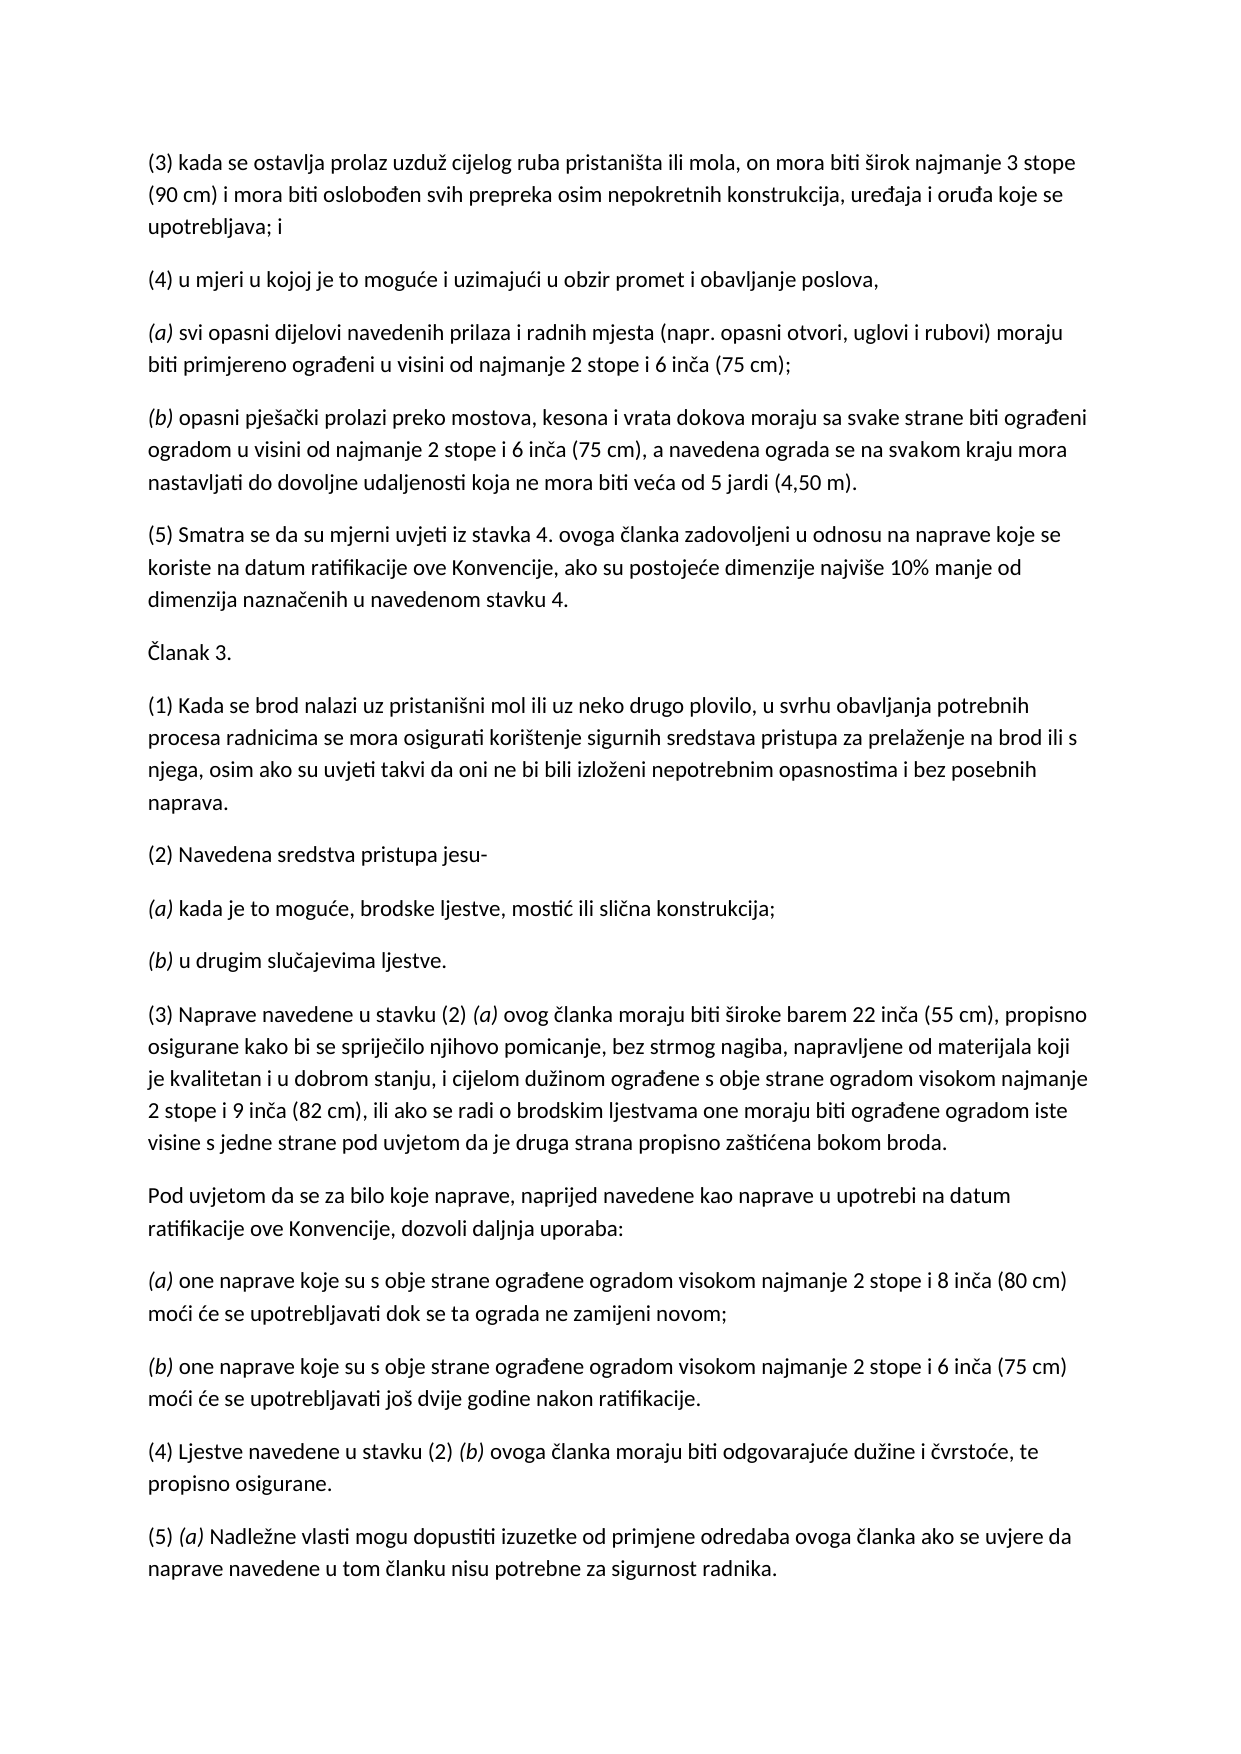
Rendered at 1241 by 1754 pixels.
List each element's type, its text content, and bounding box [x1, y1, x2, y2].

text (2) Navedena sredstva pristupa jesu- [148, 841, 1093, 869]
text (4) u mjeri u kojoj je to moguće i uzimajući u obzir promet i obavljanje poslova, [148, 265, 1093, 293]
text (3) kada se ostavlja prolaz uzduž cijelog ruba pristaništa ili mola, on mora biti širok najmanje 3 stope (90 cm) i mora biti oslobođen svih prepreka osim nepokretnih konstrukcija, uređaja i oruđa koje se upotrebljava; i [148, 148, 1093, 240]
text (5) Smatra se da su mjerni uvjeti iz stavka 4. ovoga članka zadovoljeni u odnosu na naprave koje se koriste na datum ratifikacije ove Konvencije, ako su postojeće dimenzije najviše 10% manje od dimenzija naznačenih u navedenom stavku 4. [148, 521, 1093, 613]
text (a) kada je to moguće, brodske ljestve, mostić ili slična konstrukcija; [148, 894, 1093, 922]
text (a) one naprave koje su s obje strane ograđene ogradom visokom najmanje 2 stope i 8 inča (80 cm) moći će se upotrebljavati dok se ta ograda ne zamijeni novom; [148, 1267, 1093, 1327]
text (1) Kada se brod nalazi uz pristanišni mol ili uz neko drugo plovilo, u svrhu obavljanja potrebnih procesa radnicima se mora osigurati korištenje sigurnih sredstava pristupa za prelaženje na brod ili s njega, osim ako su uvjeti takvi da oni ne bi bili izloženi nepotrebnim opasnostima i bez posebnih naprava. [148, 691, 1093, 816]
text Članak 3. [148, 638, 1093, 666]
text (b) u drugim slučajevima ljestve. [148, 947, 1093, 975]
text (b) opasni pješački prolazi preko mostova, kesona i vrata dokova moraju sa svake strane biti ograđeni ogradom u visini od najmanje 2 stope i 6 inča (75 cm), a navedena ograda se na svakom kraju mora nastavljati do dovoljne udaljenosti koja ne mora biti veća od 5 jardi (4,50 m). [148, 403, 1093, 496]
text (3) Naprave navedene u stavku (2) (a) ovog članka moraju biti široke barem 22 inča (55 cm), propisno osigurane kako bi se spriječilo njihovo pomicanje, bez strmog nagiba, napravljene od materijala koji je kvalitetan i u dobrom stanju, i cijelom dužinom ograđene s obje strane ogradom visokom najmanje 2 stope i 9 inča (82 cm), ili ako se radi o brodskim ljestvama one moraju biti ograđene ogradom iste visine s jedne strane pod uvjetom da je druga strana propisno zaštićena bokom broda. [148, 1000, 1093, 1156]
text (4) Ljestve navedene u stavku (2) (b) ovoga članka moraju biti odgovarajuće dužine i čvrstoće, te propisno osigurane. [148, 1437, 1093, 1497]
text (5) (a) Nadležne vlasti mogu dopustiti izuzetke od primjene odredaba ovoga članka ako se uvjere da naprave navedene u tom članku nisu potrebne za sigurnost radnika. [148, 1522, 1093, 1582]
text Pod uvjetom da se za bilo koje naprave, naprijed navedene kao naprave u upotrebi na datum ratifikacije ove Konvencije, dozvoli daljnja uporaba: [148, 1181, 1093, 1242]
text (b) one naprave koje su s obje strane ograđene ogradom visokom najmanje 2 stope i 6 inča (75 cm) moći će se upotrebljavati još dvije godine nakon ratifikacije. [148, 1352, 1093, 1412]
text (a) svi opasni dijelovi navedenih prilaza i radnih mjesta (napr. opasni otvori, uglovi i rubovi) moraju biti primjereno ograđeni u visini od najmanje 2 stope i 6 inča (75 cm); [148, 318, 1093, 378]
